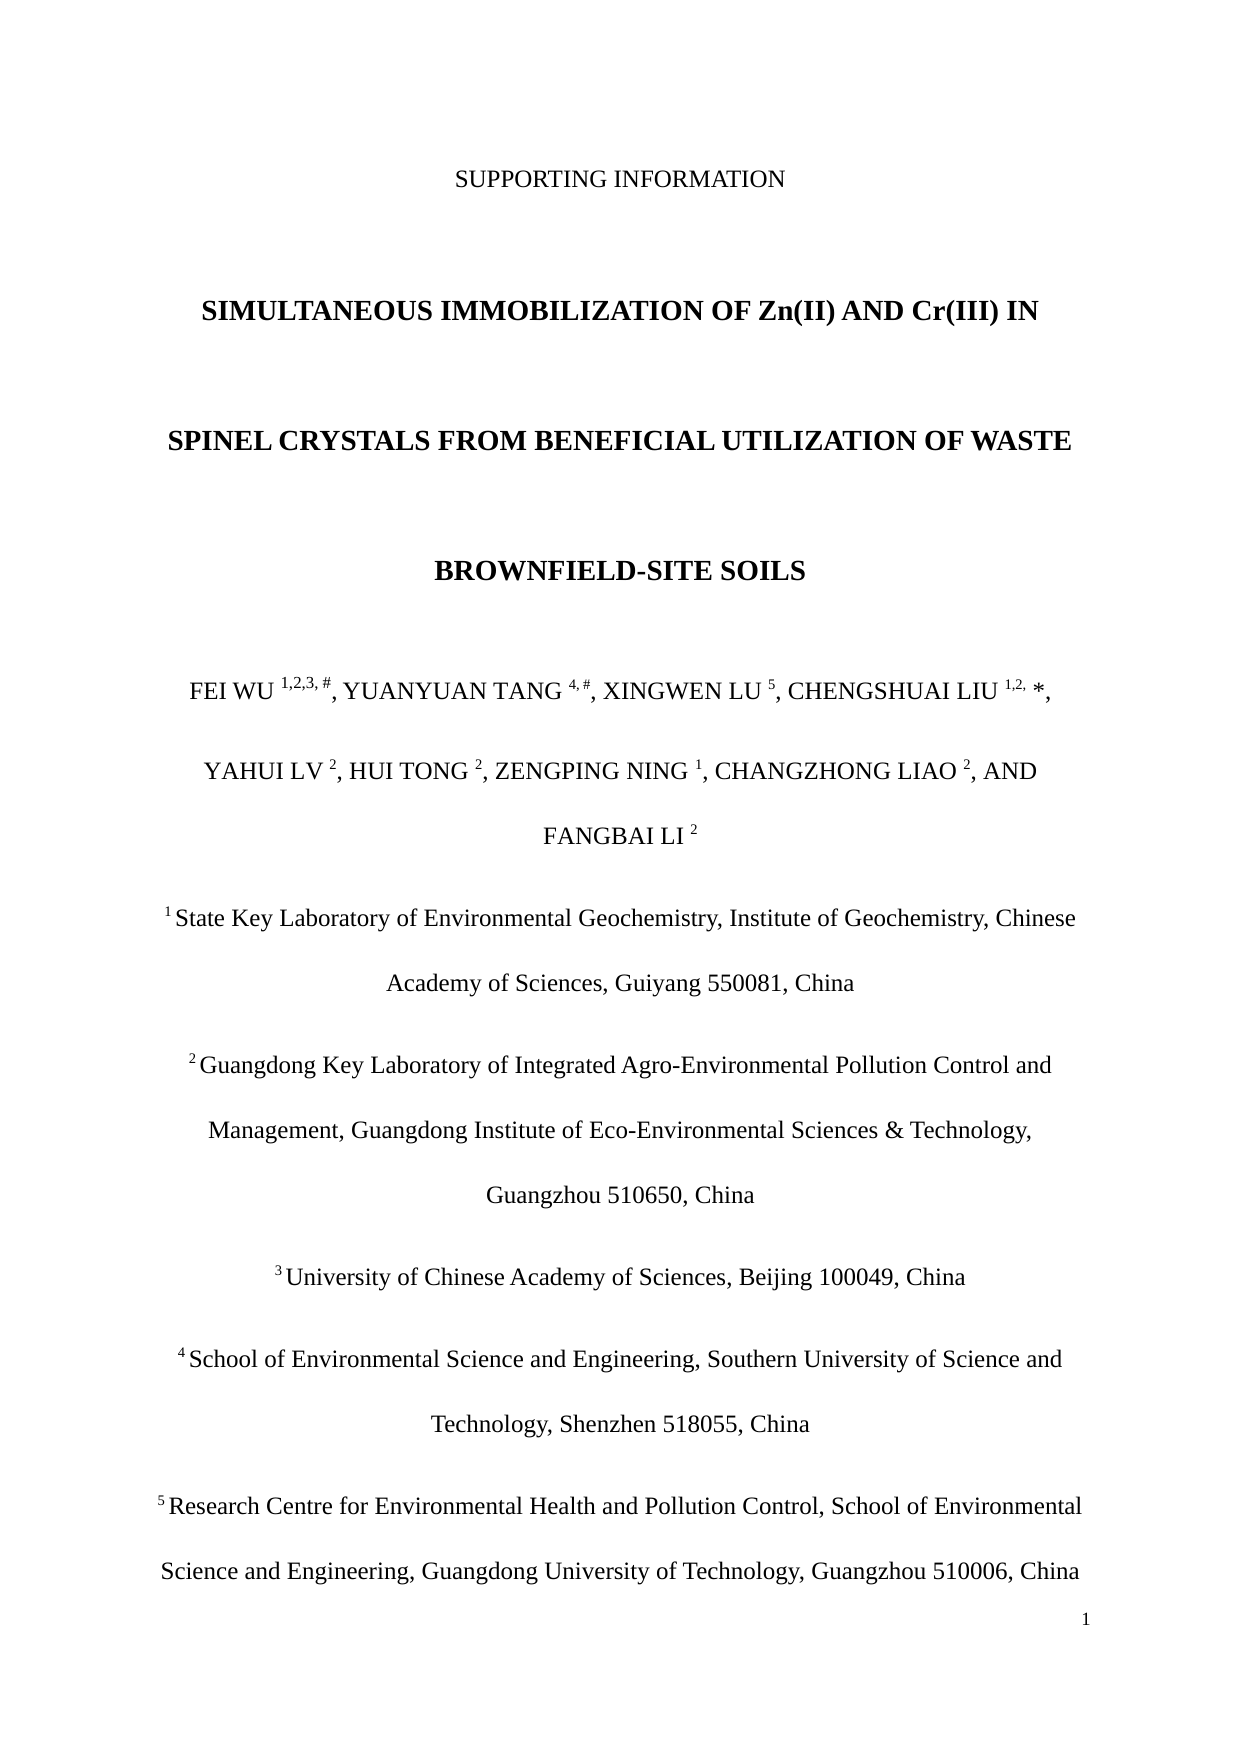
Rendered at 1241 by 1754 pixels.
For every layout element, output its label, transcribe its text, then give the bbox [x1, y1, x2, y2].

text 3 University of Chinese Academy of Sciences, Beijing 100049, China [150, 1260, 1090, 1293]
text SIMULTANEOUS IMMOBILIZATION OF Zn(II) AND Cr(III) IN SPINEL CRYSTALS FROM BENEFICIAL UTILIZATION OF WASTE BROWNFIELD-SITE SOILS [150, 277, 1090, 602]
text 5 Research Centre for Environmental Health and Pollution Control, School of Environmental Science and Engineering, Guangdong University of Technology, Guangzhou 510006, China [150, 1489, 1090, 1587]
text 1 State Key Laboratory of Environmental Geochemistry, Institute of Geochemistry, Chinese Academy of Sciences, Guiyang 550081, China [150, 901, 1090, 999]
text FEI WU 1,2,3, #, YUANYUAN TANG 4, #, XINGWEN LU 5, CHENGSHUAI LIU 1,2, *, YAHUI LV 2, HUI TONG 2, ZENGPING NING 1, CHANGZHONG LIAO 2, AND FANGBAI LI 2 [150, 657, 1090, 852]
text 2 Guangdong Key Laboratory of Integrated Agro-Environmental Pollution Control and Management, Guangdong Institute of Eco-Environmental Sciences & Technology, Guangzhou 510650, China [150, 1048, 1090, 1211]
text 4 School of Environmental Science and Engineering, Southern University of Science and Technology, Shenzhen 518055, China [150, 1342, 1090, 1440]
text SUPPORTING INFORMATION [150, 162, 1090, 194]
